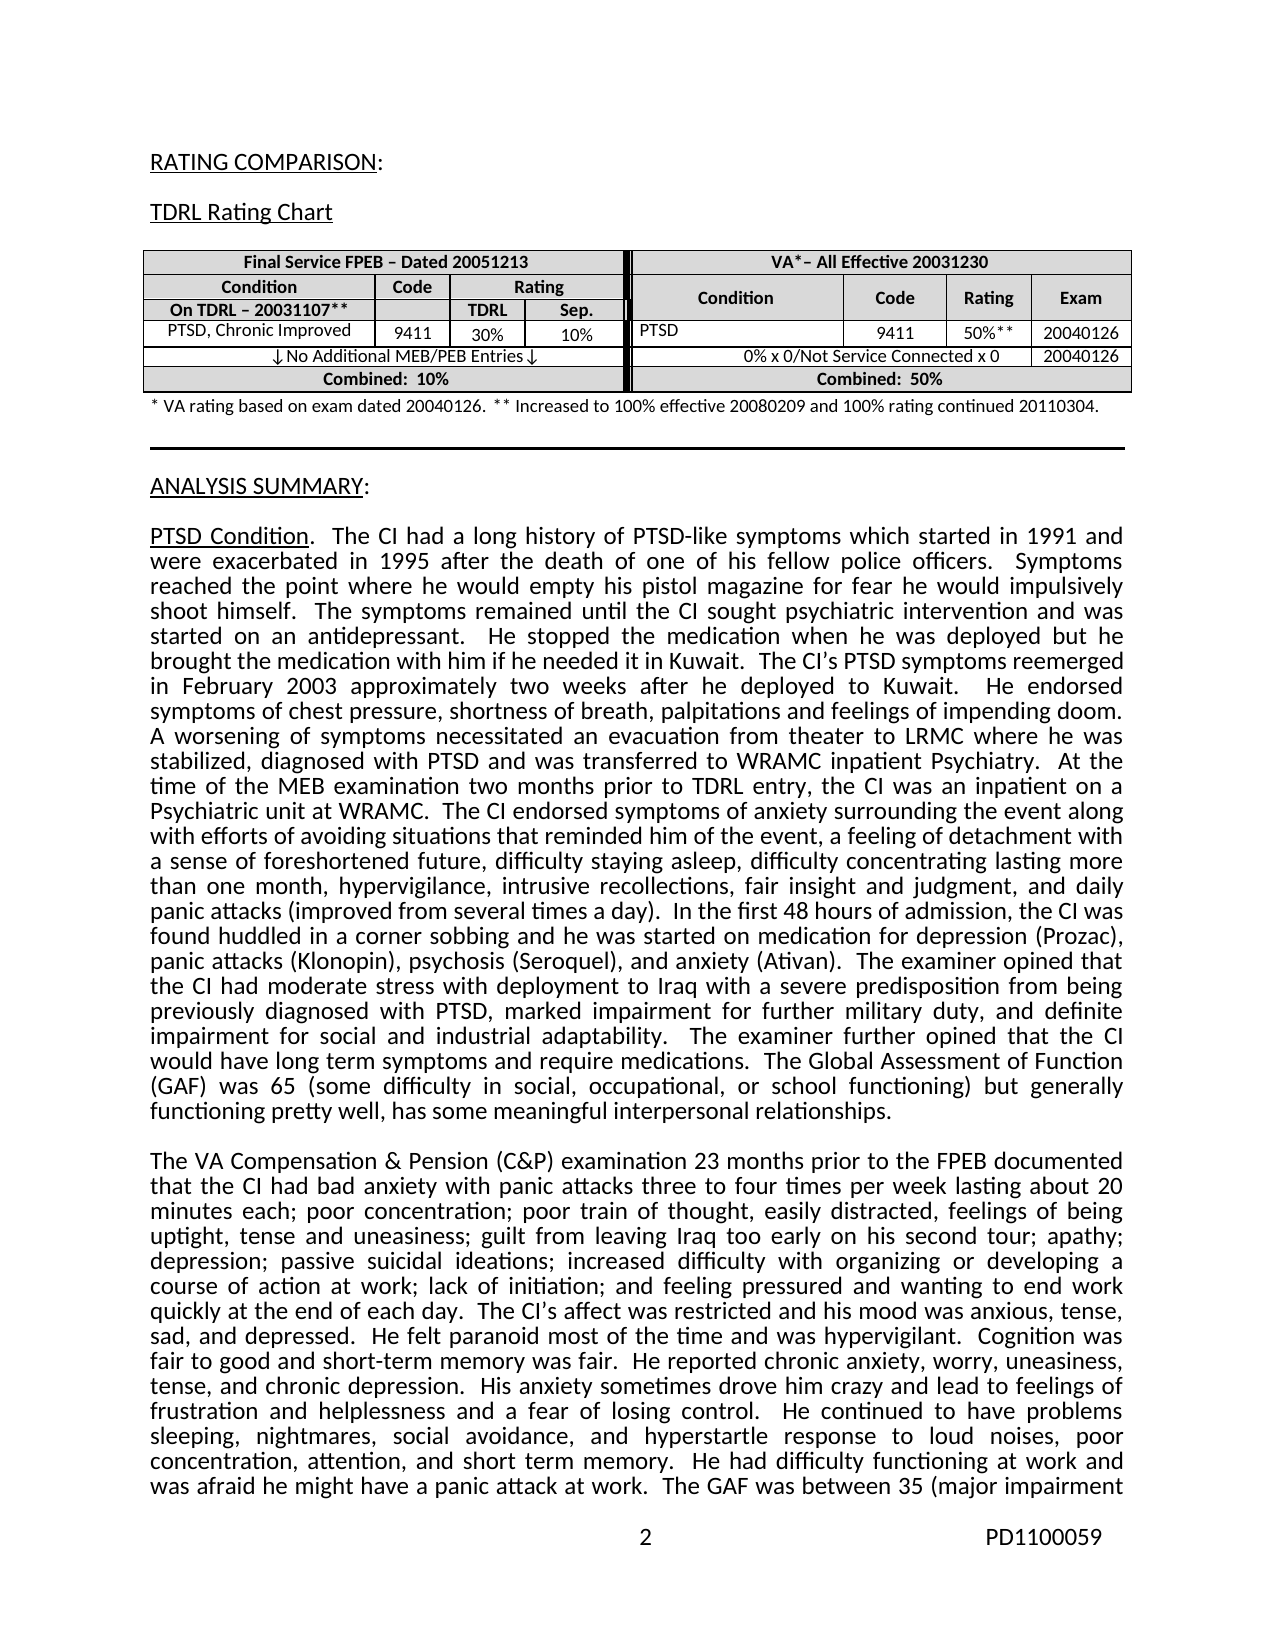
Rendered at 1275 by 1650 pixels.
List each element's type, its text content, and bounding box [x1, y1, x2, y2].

table_cell On TDRL – 20031107** [144, 300, 374, 320]
table_cell Condition [144, 275, 374, 298]
table_cell 9411 [844, 321, 946, 346]
text RATING COMPARISON: [150, 150, 1125, 175]
table_cell Condition [633, 275, 843, 320]
table_cell 9411 [376, 321, 449, 346]
table_cell Combined: 50% [633, 367, 1131, 391]
table_cell Code [844, 275, 946, 320]
table_cell ↓No Additional MEB/PEB Entries↓ [144, 348, 623, 366]
table_cell 20040126 [1032, 348, 1131, 366]
table_cell PTSD, Chronic Improved [144, 321, 374, 346]
table_cell Combined: 10% [144, 367, 623, 391]
text TDRL Rating Chart [150, 200, 1125, 225]
table_cell Rating [451, 275, 623, 298]
text PTSD Condition. The CI had a long history of PTSD-like symptoms which started in 1991 and were exacerbated in 1995 after the death of one of his fellow police officers. Symptoms reached the point where he would empty his pistol magazine for fear he would impulsively shoot himself. The symptoms remained until the CI sought psychiatric intervention and was started on an antidepressant. He stopped the medication when he was deployed but he brought the medication with him if he needed it in Kuwait. The CI’s PTSD symptoms reemerged in February 2003 approximately two weeks after he deployed to Kuwait. He endorsed symptoms of chest pressure, shortness of breath, palpitations and feelings of impending doom. A worsening of symptoms necessitated an evacuation from theater to LRMC where he was stabilized, diagnosed with PTSD and was transferred to WRAMC inpatient Psychiatry. At the time of the MEB examination two months prior to TDRL entry, the CI was an inpatient on a Psychiatric unit at WRAMC. The CI endorsed symptoms of anxiety surrounding the event along with efforts of avoiding situations that reminded him of the event, a feeling of detachment with a sense of foreshortened future, difficulty staying asleep, difficulty concentrating lasting more than one month, hypervigilance, intrusive recollections, fair insight and judgment, and daily panic attacks (improved from several times a day). In the first 48 hours of admission, the CI was found huddled in a corner sobbing and he was started on medication for depression (Prozac), panic attacks (Klonopin), psychosis (Seroquel), and anxiety (Ativan). The examiner opined that the CI had moderate stress with deployment to Iraq with a severe predisposition from being previously diagnosed with PTSD, marked impairment for further military duty, and definite impairment for social and industrial adaptability. The examiner further opined that the CI would have long term symptoms and require medications. The Global Assessment of Function (GAF) was 65 (some difficulty in social, occupational, or school functioning) but generally functioning pretty well, has some meaningful interpersonal relationships. [150, 525, 1125, 1125]
table_cell Code [376, 275, 449, 298]
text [150, 1150, 1125, 1500]
table_cell 50%** [947, 321, 1031, 346]
table_cell [376, 300, 449, 320]
table_cell 30% [451, 321, 524, 346]
table_cell 10% [526, 321, 623, 346]
table_cell 20040126 [1032, 321, 1131, 346]
table_cell Rating [947, 275, 1031, 320]
table_header Final Service FPEB – Dated 20051213 [144, 251, 623, 274]
text ANALYSIS SUMMARY: [150, 475, 1125, 500]
table_cell Exam [1032, 275, 1131, 320]
table_cell PTSD [633, 321, 843, 346]
table_cell TDRL [451, 300, 524, 320]
table_header VA*– All Effective 20031230 [633, 251, 1131, 274]
text * VA rating based on exam dated 20040126. ** Increased to 100% effective 20080209 and 100% rating continued 20110304. [150, 393, 1125, 417]
table_cell Sep. [526, 300, 623, 320]
table_cell 0% x 0/Not Service Connected x 0 [633, 348, 1031, 366]
